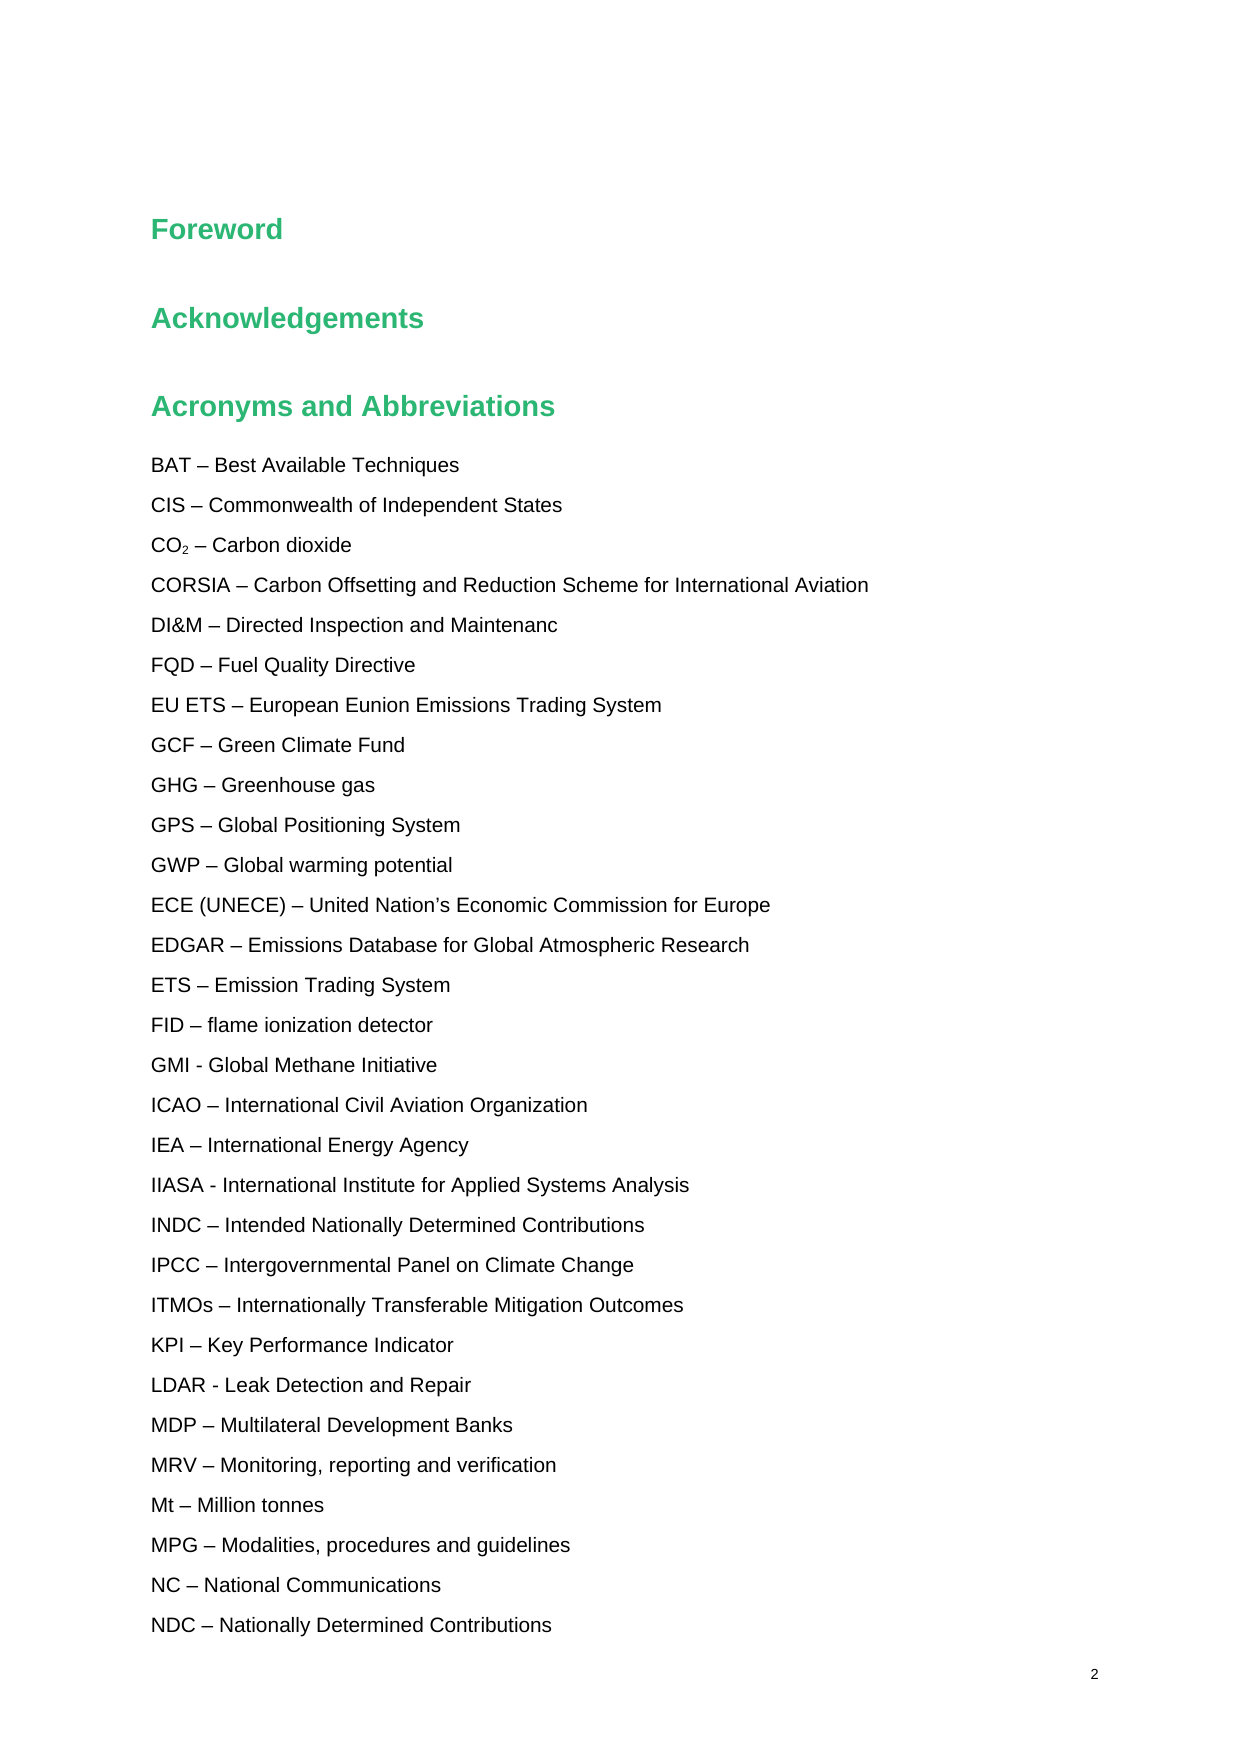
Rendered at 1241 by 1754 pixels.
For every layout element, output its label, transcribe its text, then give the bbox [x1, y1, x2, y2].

text CO2 – Carbon dioxide [151, 533, 1098, 557]
text IIASA - International Institute for Applied Systems Analysis [151, 1173, 1098, 1197]
text FQD – Fuel Quality Directive [151, 653, 1098, 677]
text CORSIA – Carbon Offsetting and Reduction Scheme for International Aviation [151, 573, 1098, 597]
text IEA – International Energy Agency [151, 1133, 1098, 1157]
text LDAR - Leak Detection and Repair [151, 1373, 1098, 1397]
text MPG – Modalities, procedures and guidelines [151, 1533, 1098, 1557]
text ICAO – International Civil Aviation Organization [151, 1093, 1098, 1117]
text ETS – Emission Trading System [151, 973, 1098, 997]
text INDC – Intended Nationally Determined Contributions [151, 1213, 1098, 1237]
text MDP – Multilateral Development Banks [151, 1413, 1098, 1437]
text GCF – Green Climate Fund [151, 733, 1098, 757]
text Mt – Million tonnes [151, 1493, 1098, 1517]
text CIS – Commonwealth of Independent States [151, 493, 1098, 517]
text IPCC – Intergovernmental Panel on Climate Change [151, 1253, 1098, 1277]
text GWP – Global warming potential [151, 853, 1098, 877]
subtitle Acknowledgements [151, 301, 1098, 334]
text EU ETS – European Eunion Emissions Trading System [151, 693, 1098, 717]
text NC – National Communications [151, 1573, 1098, 1597]
text GHG – Greenhouse gas [151, 773, 1098, 797]
text BAT – Best Available Techniques [151, 453, 1098, 477]
text EDGAR – Emissions Database for Global Atmospheric Research [151, 933, 1098, 957]
subtitle Foreword [151, 212, 1098, 246]
text ITMOs – Internationally Transferable Mitigation Outcomes [151, 1293, 1098, 1317]
text DI&M – Directed Inspection and Maintenanc [151, 613, 1098, 637]
text ECE (UNECE) – United Nation’s Economic Commission for Europe [151, 893, 1098, 917]
text GMI - Global Methane Initiative [151, 1053, 1098, 1077]
text KPI – Key Performance Indicator [151, 1333, 1098, 1357]
text FID – flame ionization detector [151, 1013, 1098, 1037]
text MRV – Monitoring, reporting and verification [151, 1453, 1098, 1477]
subtitle Acronyms and Abbreviations [151, 389, 1098, 423]
text NDC – Nationally Determined Contributions [151, 1613, 1098, 1637]
text GPS – Global Positioning System [151, 813, 1098, 837]
